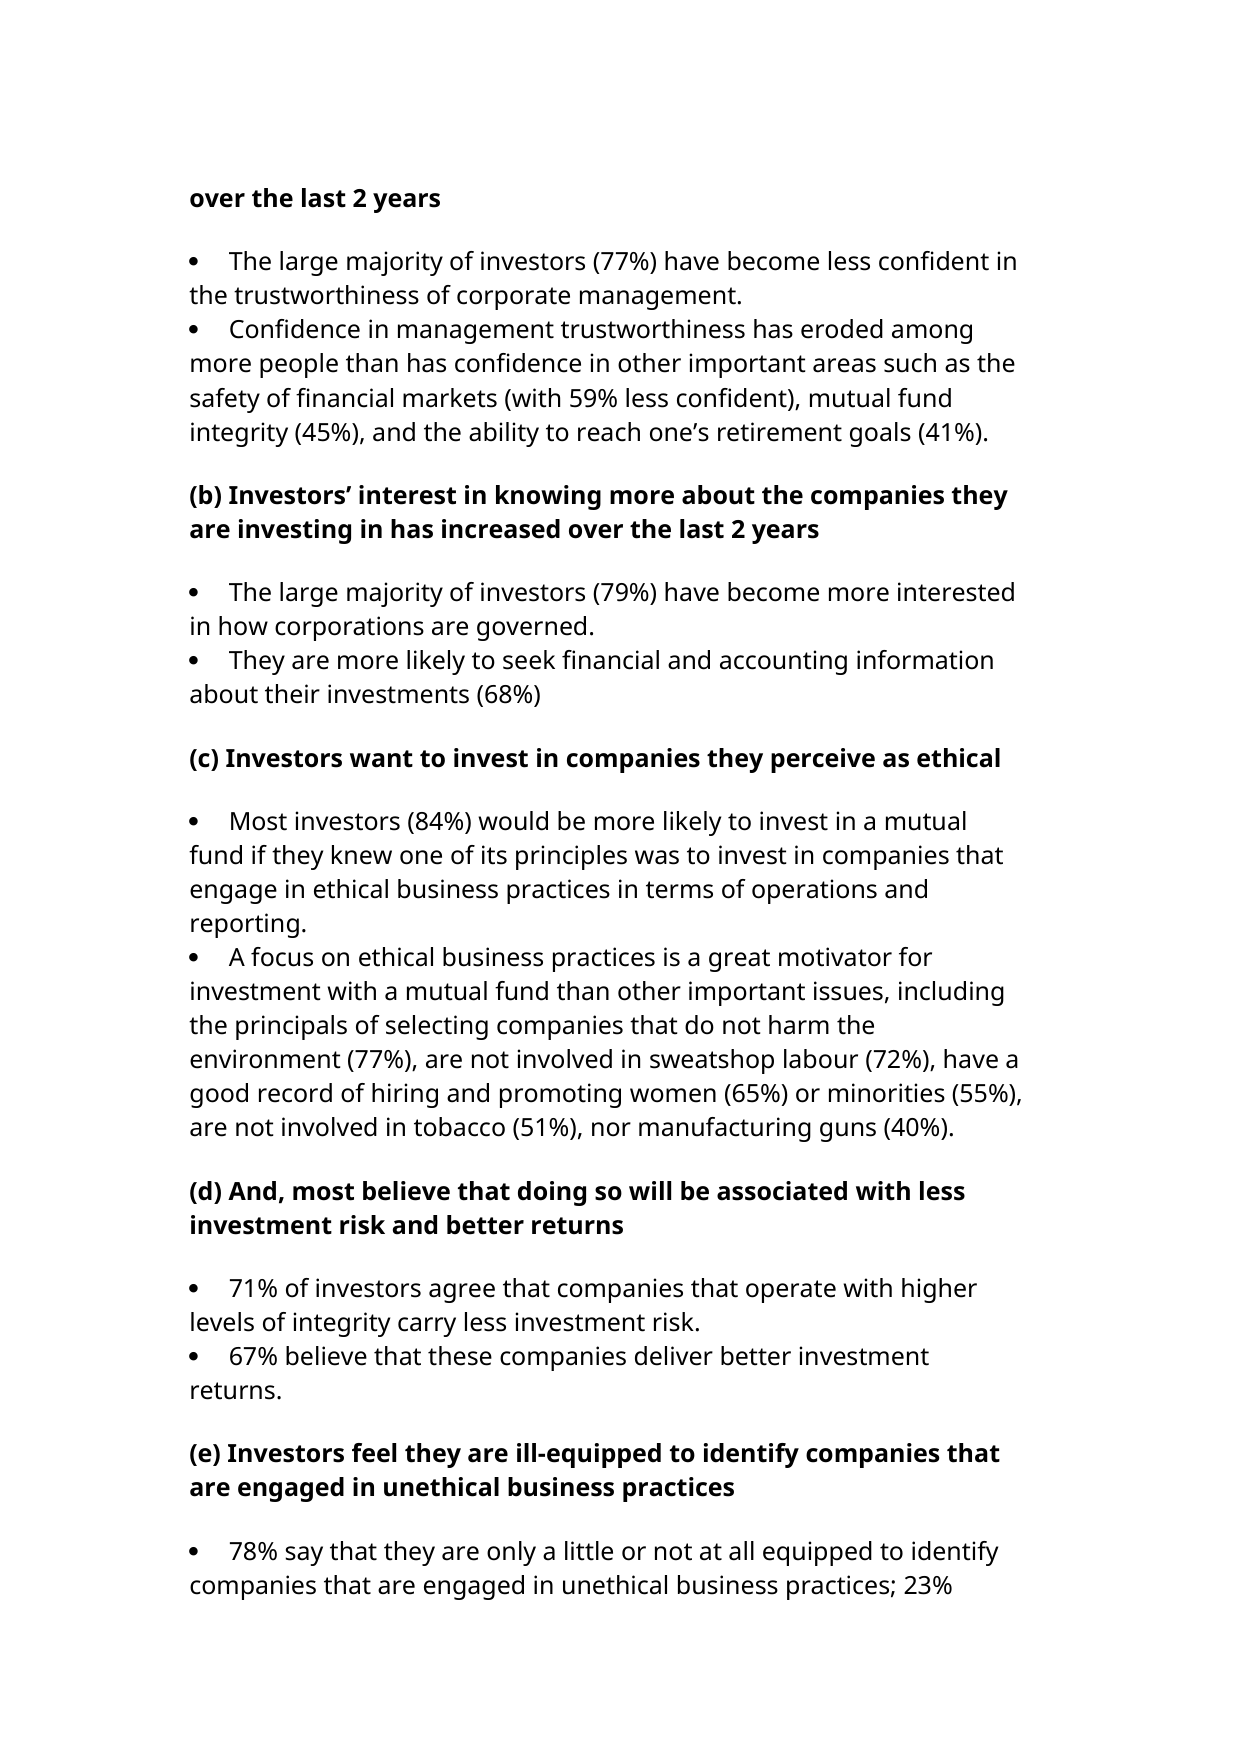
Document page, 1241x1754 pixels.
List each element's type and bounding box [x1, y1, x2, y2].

table_cell [188, 150, 1027, 1603]
